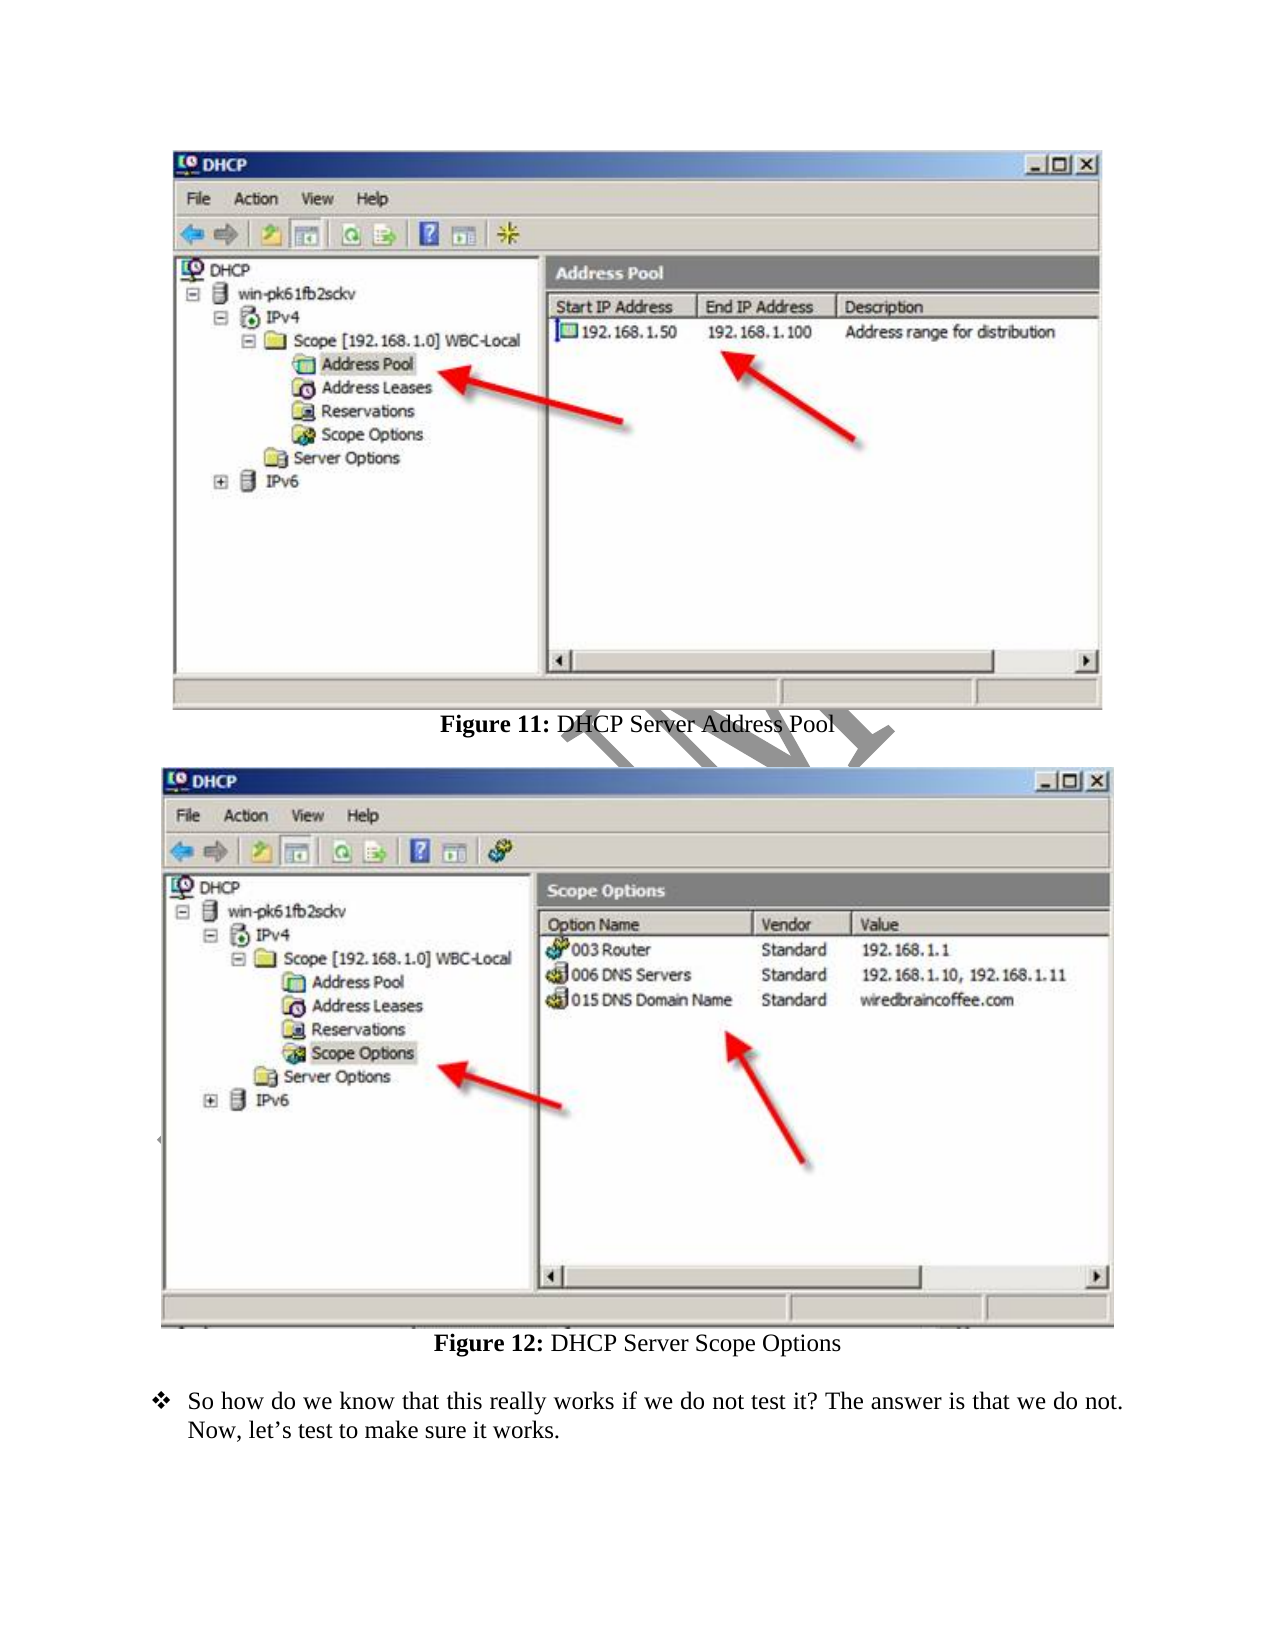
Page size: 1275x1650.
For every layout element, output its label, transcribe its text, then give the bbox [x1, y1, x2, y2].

picture [172, 150, 1103, 710]
picture [161, 767, 1114, 1329]
list So how do we know that this really works if we do not test it? The answer is that we do not. Now, let’s test to make sure it works. [150, 1386, 1125, 1444]
